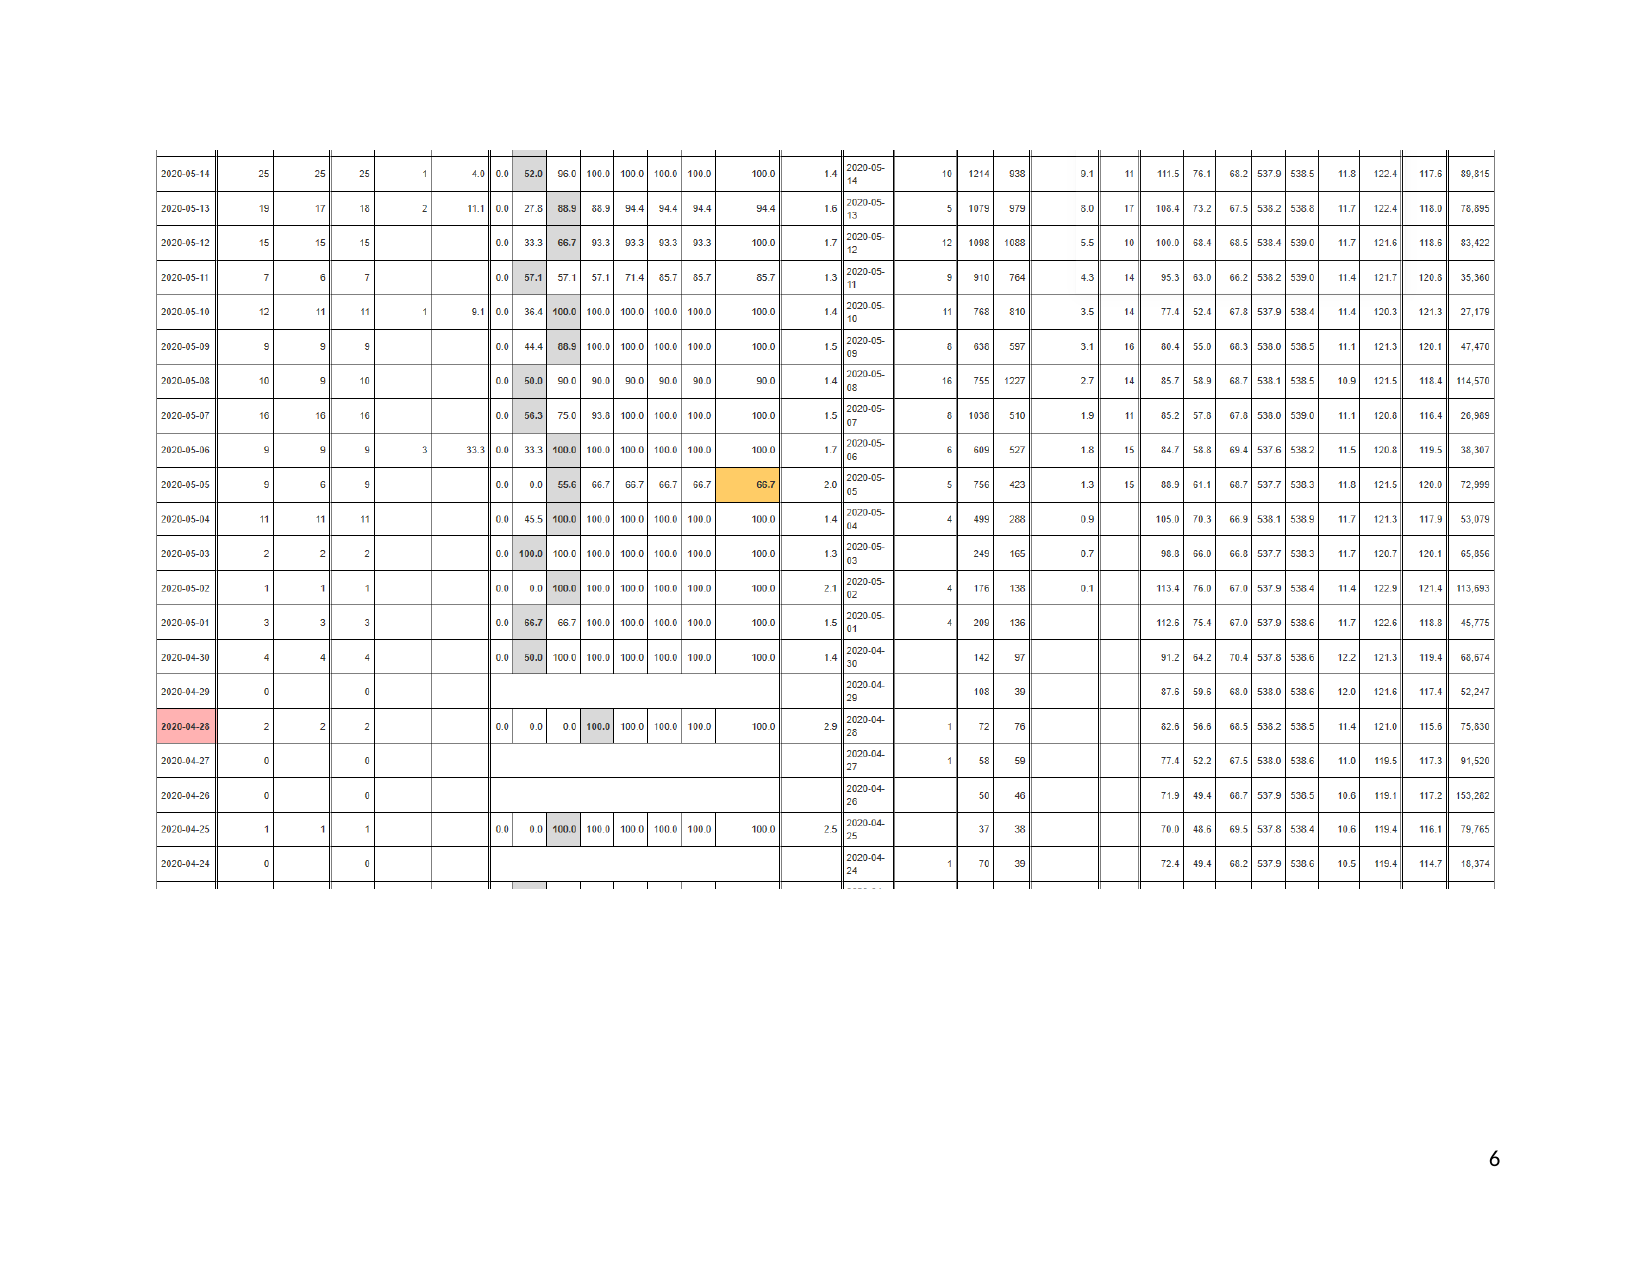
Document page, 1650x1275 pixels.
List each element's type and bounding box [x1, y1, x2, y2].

picture [150, 150, 1500, 889]
